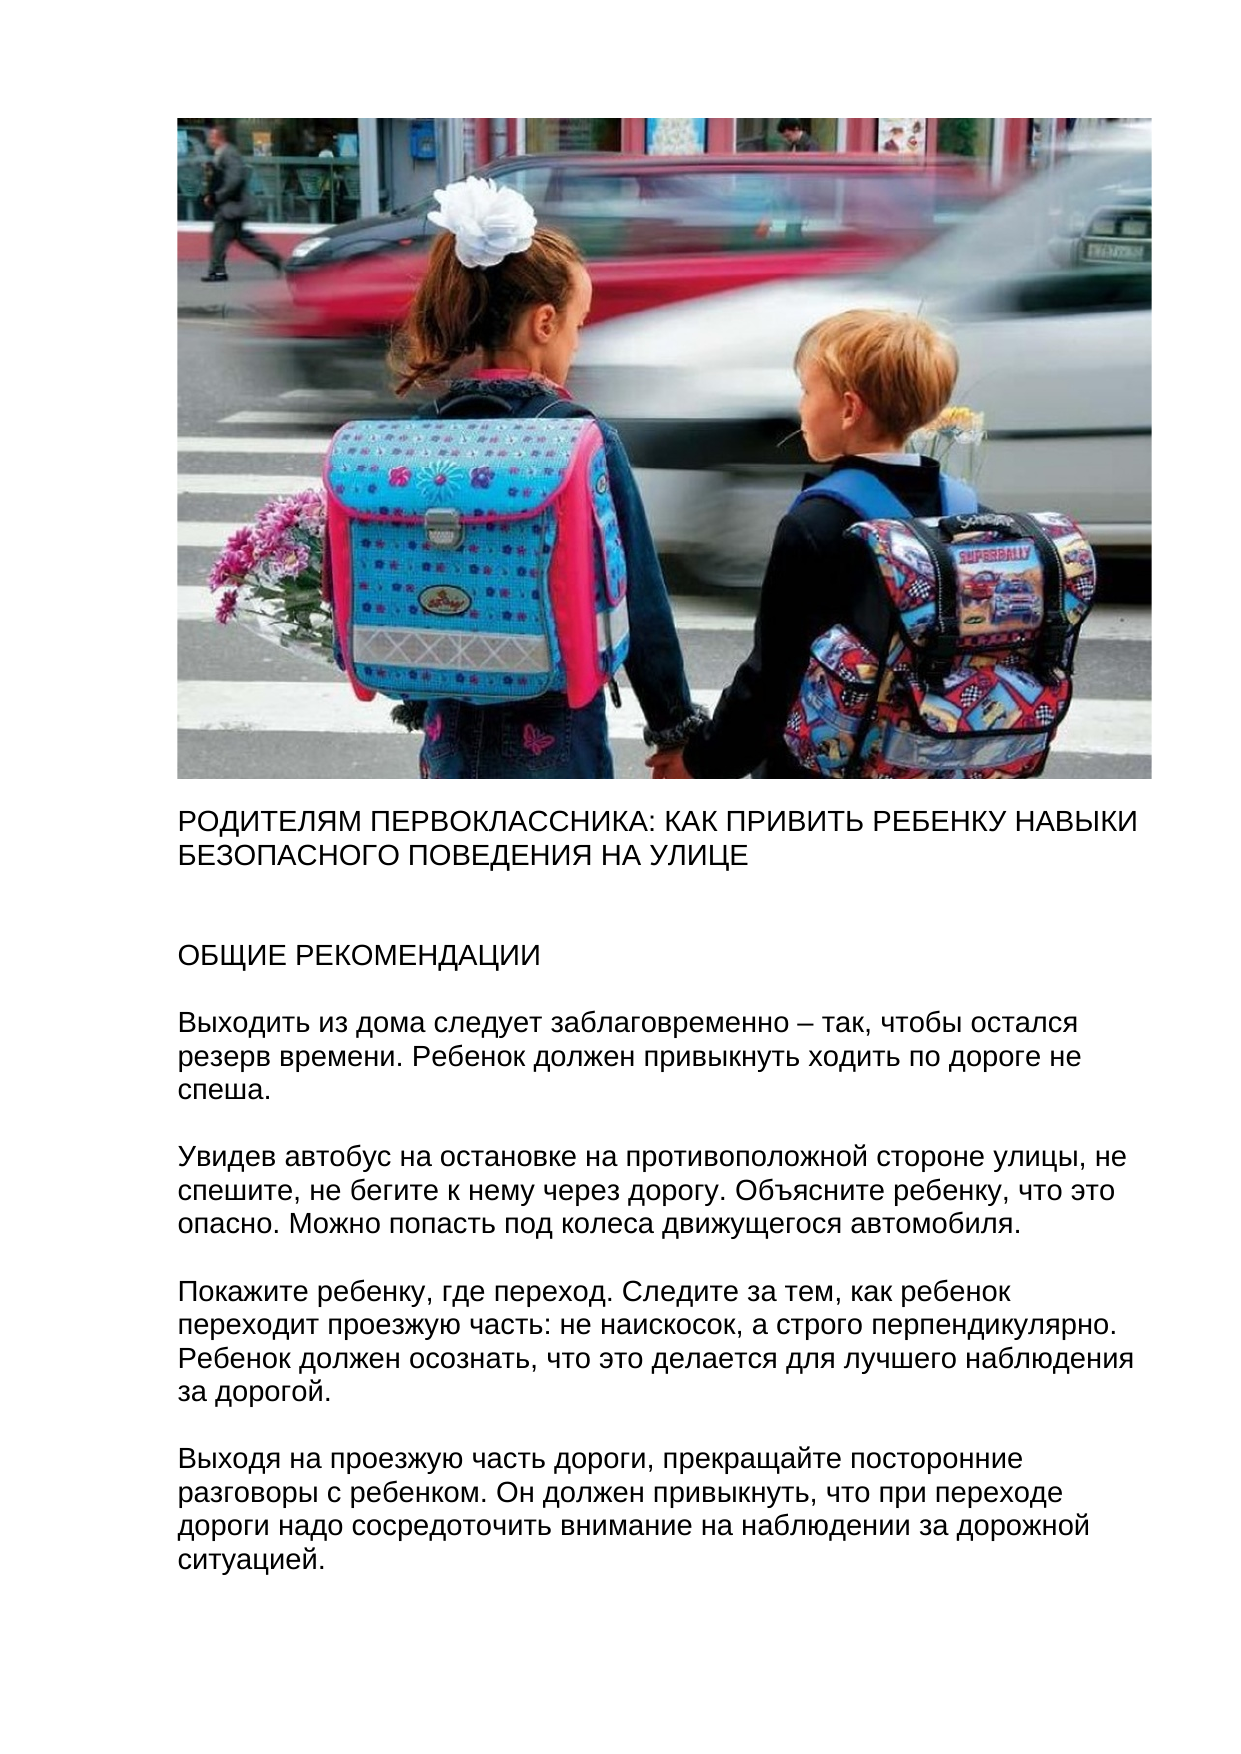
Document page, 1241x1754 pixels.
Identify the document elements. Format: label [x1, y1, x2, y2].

text [177, 804, 1152, 1609]
picture [177, 118, 1152, 779]
